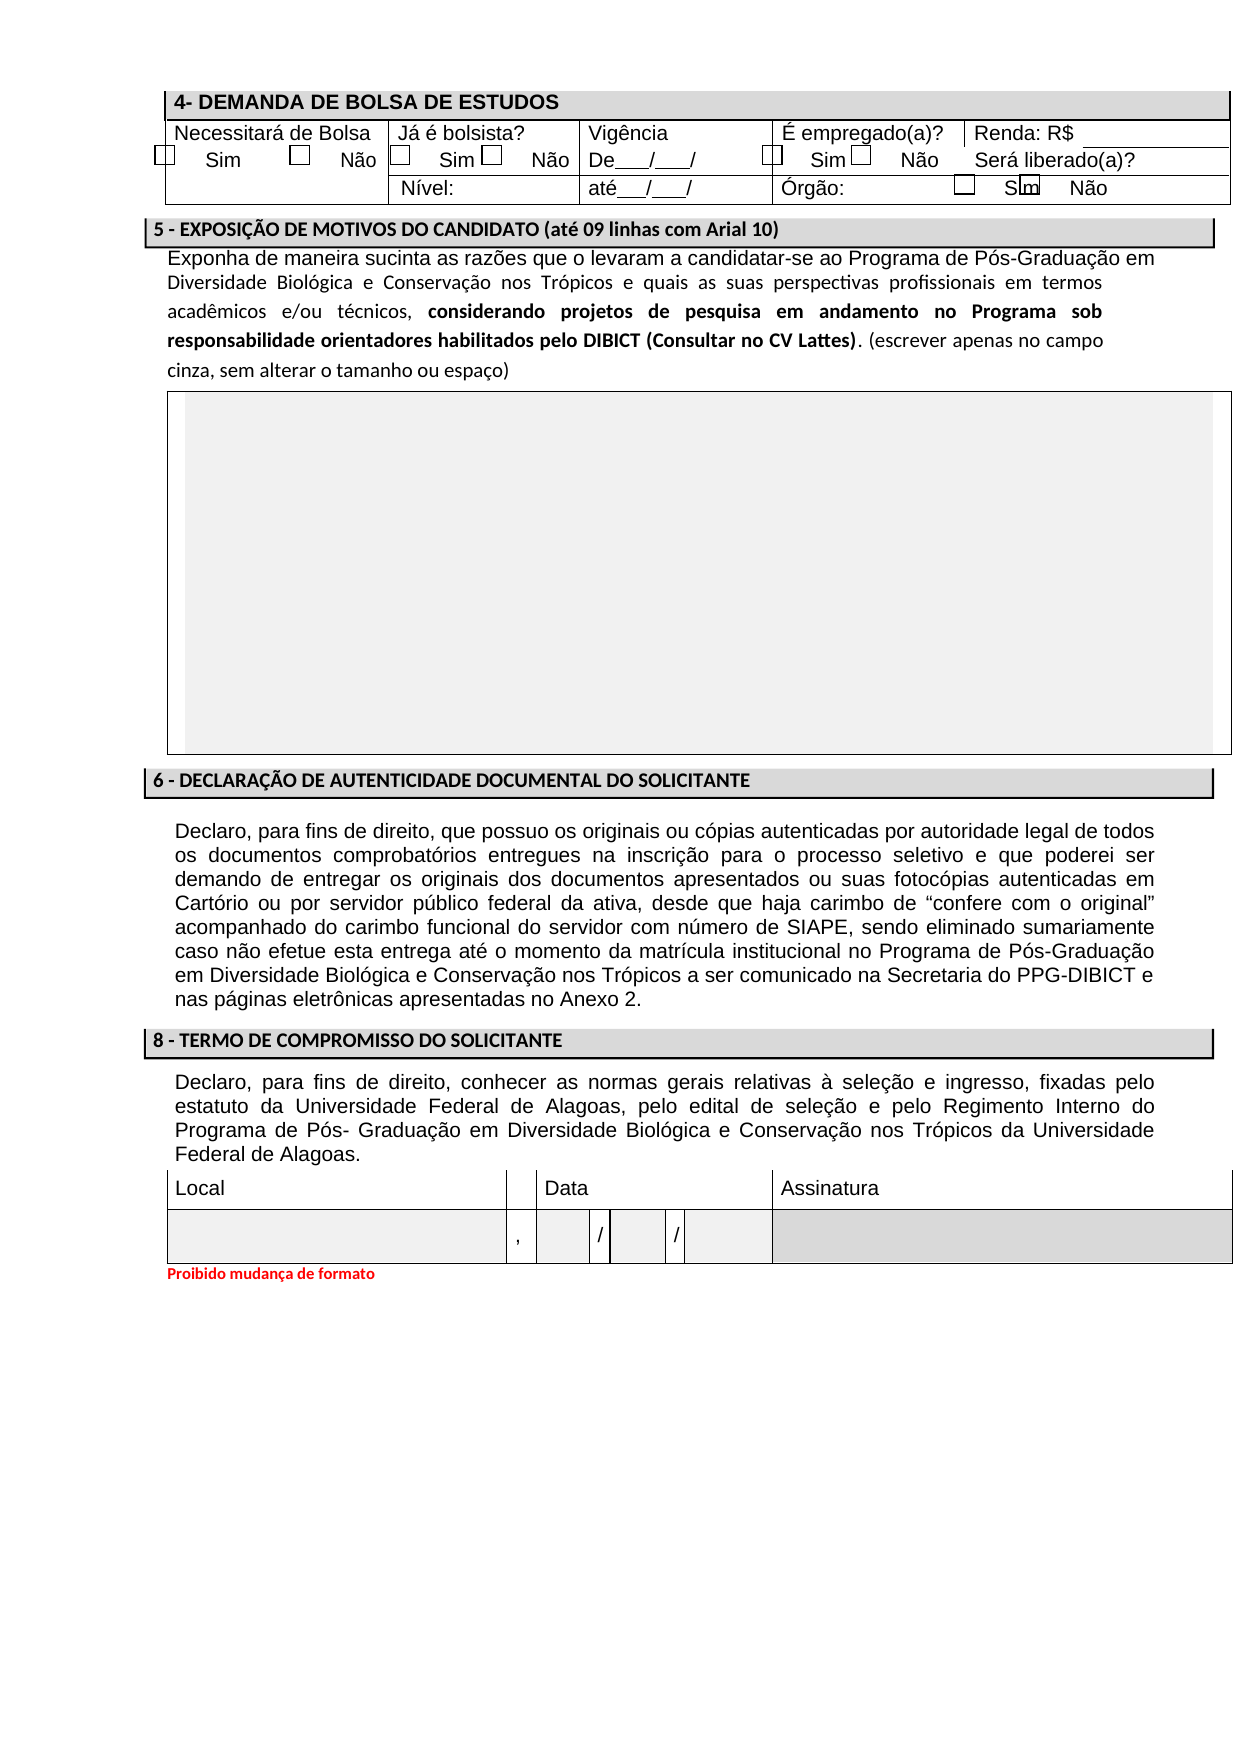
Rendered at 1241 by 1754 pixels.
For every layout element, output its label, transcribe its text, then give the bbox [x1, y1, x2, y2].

table_header [1213, 392, 1231, 754]
table_cell Não [858, 147, 964, 175]
text Exponha de maneira sucinta as razões que o levaram a candidatar-se ao Programa de Pós-Graduação em [167, 214, 1181, 269]
table_cell Necessitará de Bolsa [166, 120, 388, 147]
table_cell [166, 175, 388, 203]
table_cell Será liberado(a)? [965, 147, 1230, 175]
table_cell / [590, 1210, 609, 1262]
table_cell Sim [773, 147, 858, 175]
text Declaro, para fins de direito, conhecer as normas gerais relativas à seleção e ingresso, fixadas pelo estatuto da Universidade Federal de Alagoas, pelo edital de seleção e pelo Regimento Interno do Programa de Pós- Graduação em Diversidade Biológica e Conservação nos Trópicos da Universidade Federal de Alagoas. [174, 1035, 1156, 1166]
table_cell [1083, 121, 1230, 147]
table_cell [685, 1210, 772, 1262]
table_cell Órgão: [773, 176, 858, 203]
table_header [168, 392, 184, 754]
table_header [507, 1170, 536, 1209]
table_cell [773, 1210, 1232, 1262]
table_header 4- DEMANDA DE BOLSA DE ESTUDOS [166, 91, 1229, 119]
table_header Data [537, 1170, 772, 1209]
table_cell É empregado(a)? [773, 121, 964, 147]
table_cell Já é bolsista? [389, 121, 579, 147]
table_cell Sim Não [965, 175, 1230, 203]
table_cell , [507, 1210, 536, 1262]
table_cell De / / [580, 147, 772, 175]
table_cell Renda: R$ [965, 121, 1082, 147]
text Declaro, para fins de direito, que possuo os originais ou cópias autenticadas por autoridade legal de todos os documentos comprobatórios entregues na inscrição para o processo seletivo e que poderei ser demando de entregar os originais dos documentos apresentados ou suas fotocópias autenticadas em Cartório ou por servidor público federal da ativa, desde que haja carimbo de “confere com o original” acompanhado do carimbo funcional do servidor com número de SIAPE, sendo eliminado sumariamente caso não efetue esta entrega até o momento da matrícula institucional no Programa de Pós-Graduação em Diversidade Biológica e Conservação nos Trópicos a ser comunicado na Secretaria do PPG-DIBICT e nas páginas eletrônicas apresentadas no Anexo 2. [174, 784, 1156, 1011]
table_cell Nível: [389, 176, 579, 203]
table_cell [168, 1210, 506, 1262]
table_cell até / / [580, 176, 772, 203]
table_header Assinatura [773, 1170, 1232, 1209]
table_cell [537, 1210, 589, 1262]
table_cell Sim [389, 147, 487, 175]
table_cell Sim Não [166, 147, 388, 175]
table_cell Não [487, 147, 579, 175]
table_header [185, 392, 1213, 754]
table_cell Vigência [580, 121, 772, 147]
text Diversidade Biológica e Conservação nos Trópicos e quais as suas perspectivas profissionais em termos acadêmicos e/ou técnicos, considerando projetos de pesquisa em andamento no Programa sob responsabilidade orientadores habilitados pelo DIBICT (Consultar no CV Lattes). (escrever apenas no campo cinza, sem alterar o tamanho ou espaço) [167, 269, 1104, 382]
table_header Local [168, 1170, 506, 1209]
text Proibido mudança de formato [167, 1264, 1181, 1284]
table_cell [611, 1210, 665, 1262]
table_cell [858, 176, 964, 203]
table_cell / [666, 1210, 684, 1262]
